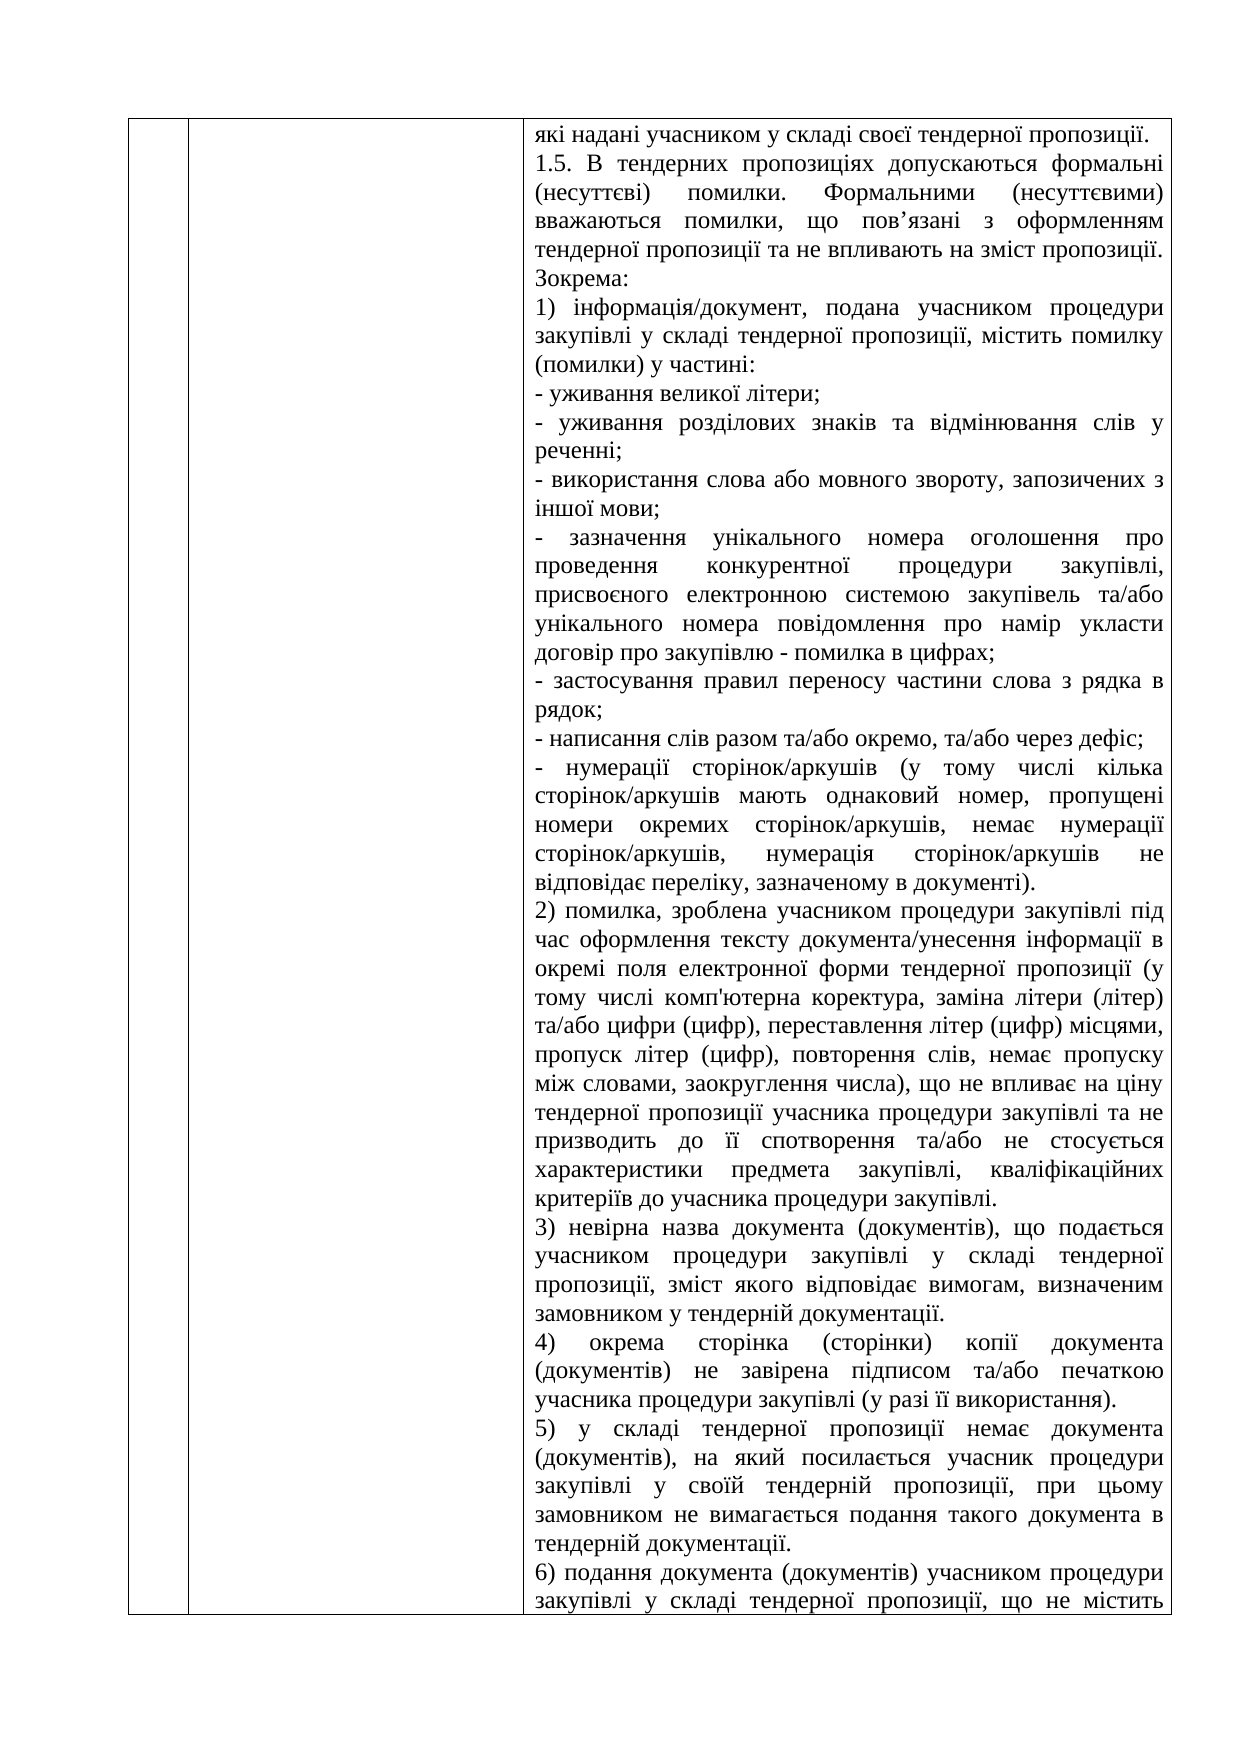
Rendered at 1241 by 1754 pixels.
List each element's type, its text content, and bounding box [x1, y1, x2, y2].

table_cell 1 [129, 119, 188, 1614]
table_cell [189, 119, 523, 1614]
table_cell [524, 119, 1171, 1614]
